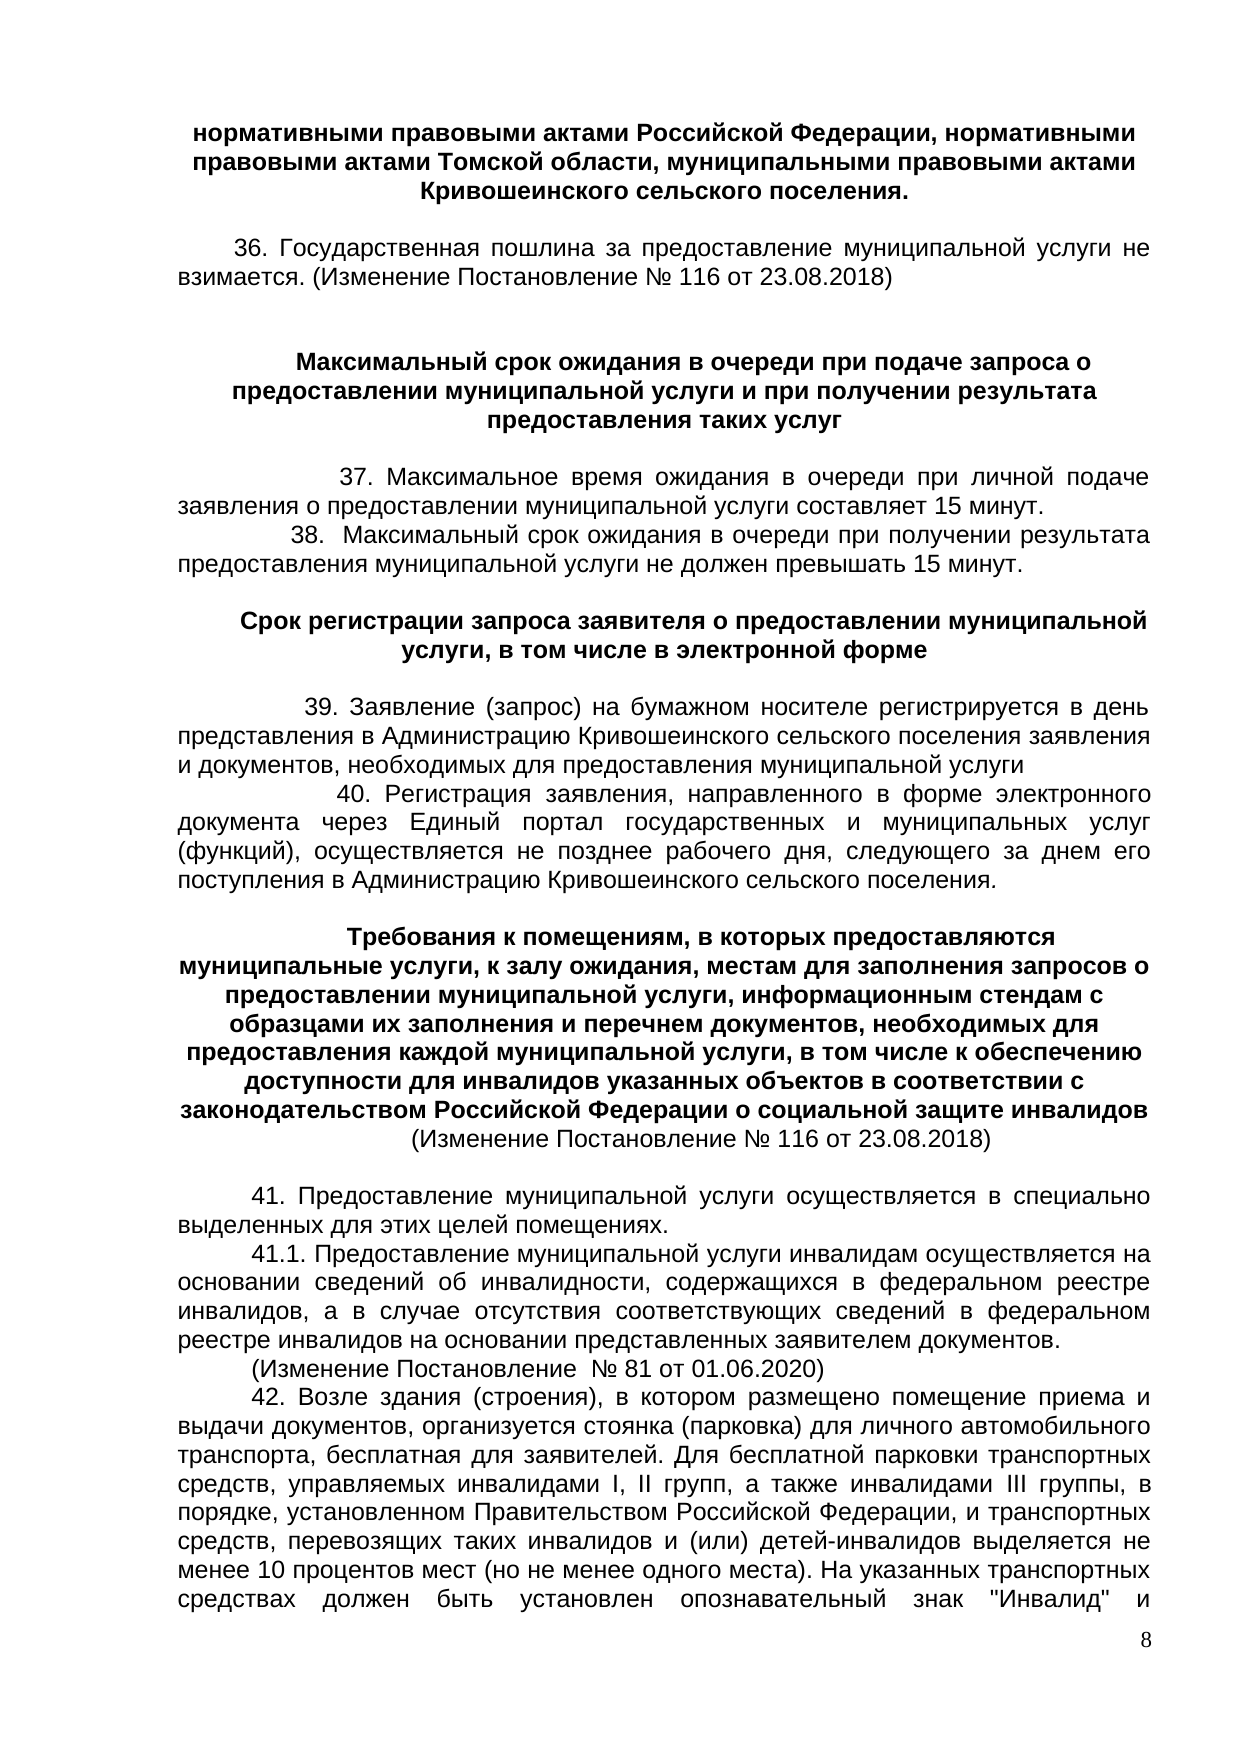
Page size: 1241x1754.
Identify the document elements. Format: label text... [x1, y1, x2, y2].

text (Изменение Постановление № 81 от 01.06.2020) [177, 1354, 1152, 1382]
text (Изменение Постановление № 116 от 23.08.2018) [177, 1124, 1152, 1152]
text 41. Предоставление муниципальной услуги осуществляется в специально выделенных для этих целей помещениях. [177, 1181, 1152, 1239]
text 37. Максимальное время ожидания в очереди при личной подаче заявления о предоставлении муниципальной услуги составляет 15 минут. [177, 462, 1152, 520]
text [177, 118, 1152, 204]
text Требования к помещениям, в которых предоставляются муниципальные услуги, к залу ожидания, местам для заполнения запросов о предоставлении муниципальной услуги, информационным стендам с образцами их заполнения и перечнем документов, необходимых для предоставления каждой муниципальной услуги, в том числе к обеспечению доступности для инвалидов указанных объектов в соответствии с законодательством Российской Федерации о социальной защите инвалидов [177, 922, 1152, 1124]
text 40. Регистрация заявления, направленного в форме электронного документа через Единый портал государственных и муниципальных услуг (функций), осуществляется не позднее рабочего дня, следующего за днем его поступления в Администрацию Кривошеинского сельского поселения. [177, 779, 1152, 894]
text 39. Заявление (запрос) на бумажном носителе регистрируется в день представления в Администрацию Кривошеинского сельского поселения заявления и документов, необходимых для предоставления муниципальной услуги [177, 692, 1152, 779]
text 36. Государственная пошлина за предоставление муниципальной услуги не взимается. (Изменение Постановление № 116 от 23.08.2018) [177, 233, 1152, 291]
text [177, 1382, 1152, 1612]
text Максимальный срок ожидания в очереди при подаче запроса о предоставлении муниципальной услуги и при получении результата предоставления таких услуг [177, 347, 1152, 434]
text 38. Максимальный срок ожидания в очереди при получении результата предоставления муниципальной услуги не должен превышать 15 минут. [177, 520, 1152, 577]
text 41.1. Предоставление муниципальной услуги инвалидам осуществляется на основании сведений об инвалидности, содержащихся в федеральном реестре инвалидов, а в случае отсутствия соответствующих сведений в федеральном реестре инвалидов на основании представленных заявителем документов. [177, 1239, 1152, 1354]
text Срок регистрации запроса заявителя о предоставлении муниципальной услуги, в том числе в электронной форме [177, 606, 1152, 664]
